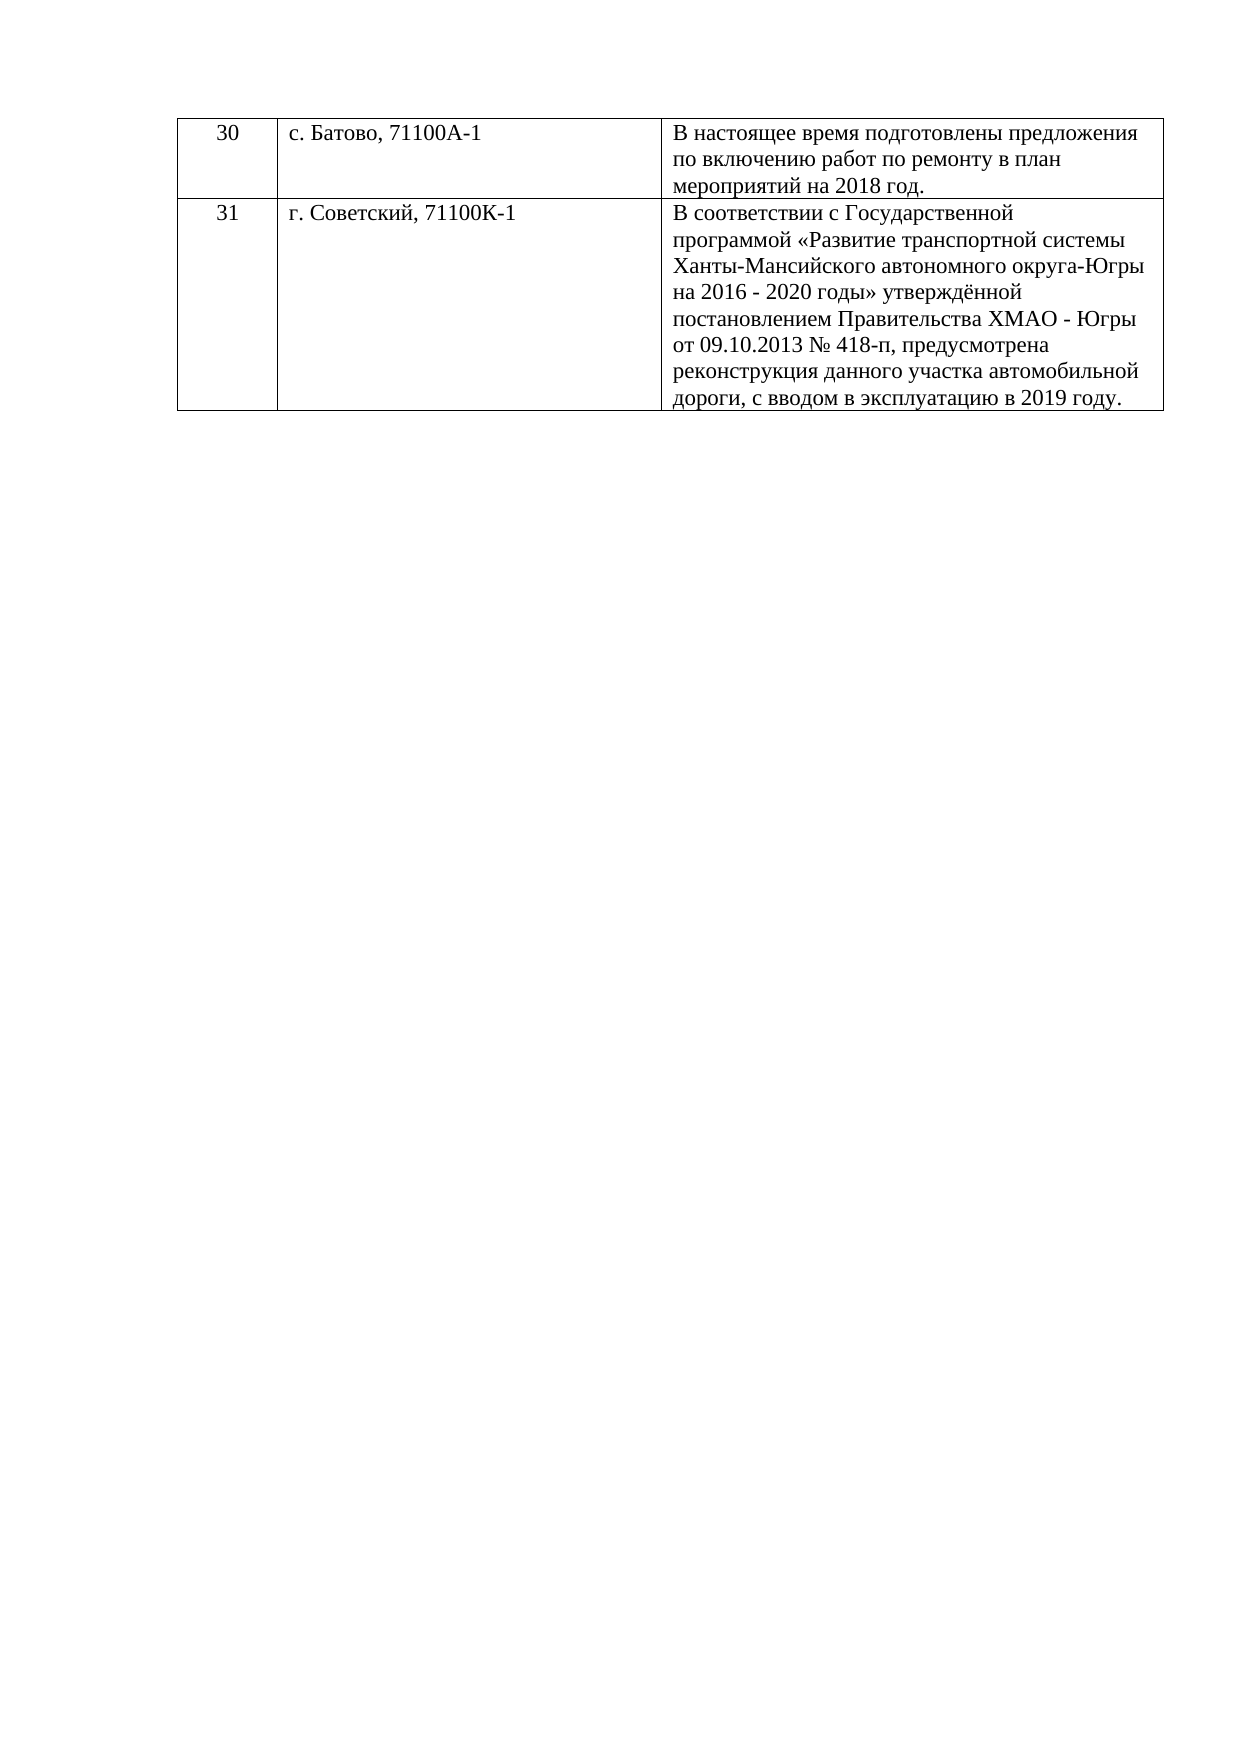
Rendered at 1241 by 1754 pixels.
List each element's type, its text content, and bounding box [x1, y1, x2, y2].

table_cell В соответствии с Государственной программой «Развитие транспортной системы Ханты-Мансийского автономного округа-Югры на 2016 - 2020 годы» утверждённой постановлением Правительства ХМАО - Югры от 09.10.2013 № 418-п, предусмотрена реконструкция данного участка автомобильной дороги, с вводом в эксплуатацию в 2019 году. [662, 199, 1163, 410]
table_cell г. Советский, 71100К-1 [278, 199, 661, 410]
table_cell 31 [178, 199, 277, 410]
table_cell с. Батово, 71100А-1 [278, 119, 661, 198]
table_cell В настоящее время подготовлены предложения по включению работ по ремонту в план мероприятий на 2018 год. [662, 119, 1163, 198]
table_cell 30 [178, 119, 277, 198]
